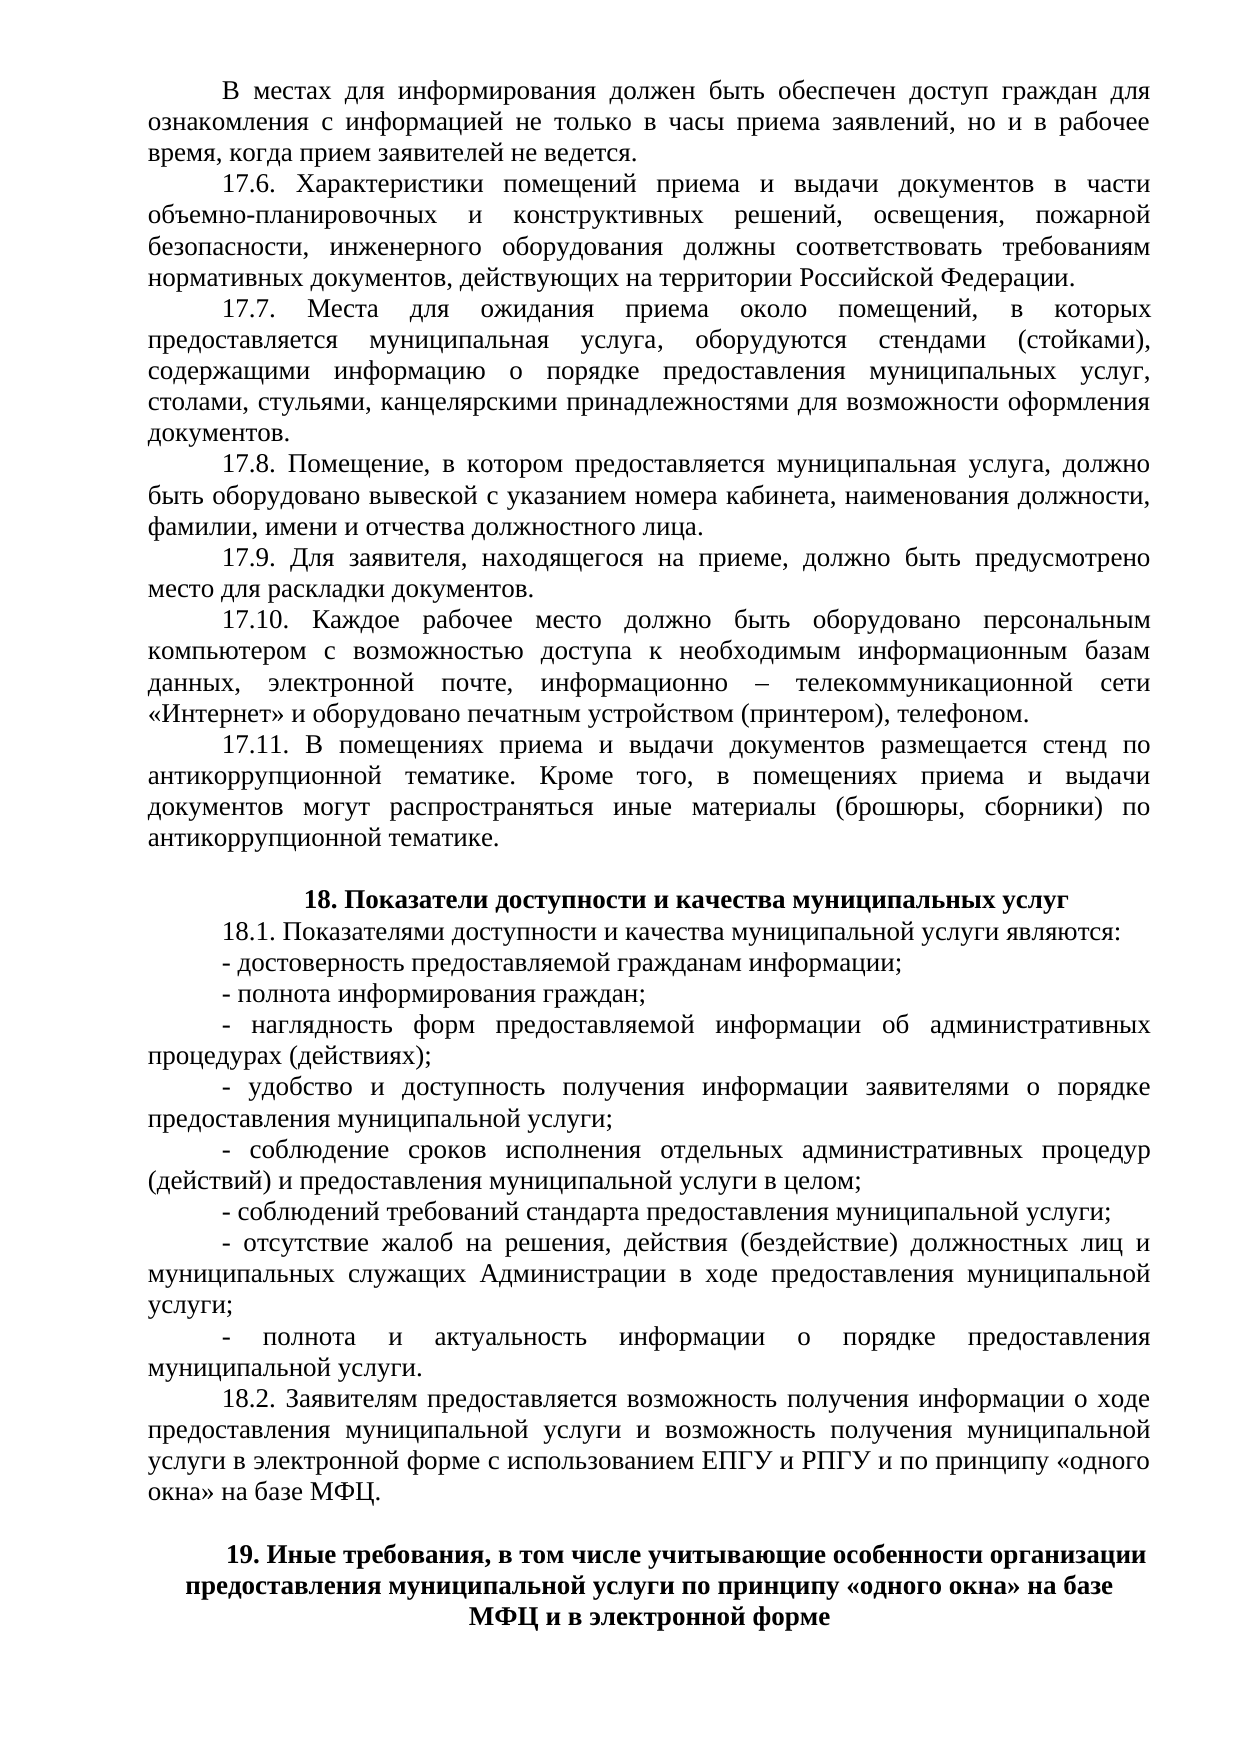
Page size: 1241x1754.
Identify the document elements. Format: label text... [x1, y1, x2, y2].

text - полнота и актуальность информации о порядке предоставления муниципальной услуги. [148, 1320, 1152, 1382]
text - достоверность предоставляемой гражданам информации; [148, 946, 1152, 977]
text 18.2. Заявителям предоставляется возможность получения информации о ходе предоставления муниципальной услуги и возможность получения муниципальной услуги в электронной форме с использованием ЕПГУ и РПГУ и по принципу «одного окна» на базе МФЦ. [148, 1382, 1152, 1507]
text - соблюдений требований стандарта предоставления муниципальной услуги; [148, 1195, 1152, 1226]
text 17.7. Места для ожидания приема около помещений, в которых предоставляется муниципальная услуга, оборудуются стендами (стойками), содержащими информацию о порядке предоставления муниципальных услуг, столами, стульями, канцелярскими принадлежностями для возможности оформления документов. [148, 292, 1152, 448]
text 17.6. Характеристики помещений приема и выдачи документов в части объемно-планировочных и конструктивных решений, освещения, пожарной безопасности, инженерного оборудования должны соответствовать требованиям нормативных документов, действующих на территории Российской Федерации. [148, 167, 1152, 292]
text - отсутствие жалоб на решения, действия (бездействие) должностных лиц и муниципальных служащих Администрации в ходе предоставления муниципальной услуги; [148, 1226, 1152, 1320]
text 19. Иные требования, в том числе учитывающие особенности организации предоставления муниципальной услуги по принципу «одного окна» на базе МФЦ и в электронной форме [148, 1538, 1152, 1631]
text - соблюдение сроков исполнения отдельных административных процедур (действий) и предоставления муниципальной услуги в целом; [148, 1133, 1152, 1195]
text 18. Показатели доступности и качества муниципальных услуг [148, 884, 1152, 915]
text 17.11. В помещениях приема и выдачи документов размещается стенд по антикоррупционной тематике. Кроме того, в помещениях приема и выдачи документов могут распространяться иные материалы (брошюры, сборники) по антикоррупционной тематике. [148, 728, 1152, 852]
text В местах для информирования должен быть обеспечен доступ граждан для ознакомления с информацией не только в часы приема заявлений, но и в рабочее время, когда прием заявителей не ведется. [148, 74, 1152, 167]
text 17.9. Для заявителя, находящегося на приеме, должно быть предусмотрено место для раскладки документов. [148, 541, 1152, 603]
text - полнота информирования граждан; [148, 977, 1152, 1008]
text - наглядность форм предоставляемой информации об административных процедурах (действиях); [148, 1008, 1152, 1071]
text 18.1. Показателями доступности и качества муниципальной услуги являются: [148, 915, 1152, 946]
text - удобство и доступность получения информации заявителями о порядке предоставления муниципальной услуги; [148, 1071, 1152, 1133]
text 17.8. Помещение, в котором предоставляется муниципальная услуга, должно быть оборудовано вывеской с указанием номера кабинета, наименования должности, фамилии, имени и отчества должностного лица. [148, 448, 1152, 541]
text 17.10. Каждое рабочее место должно быть оборудовано персональным компьютером с возможностью доступа к необходимым информационным базам данных, электронной почте, информационно – телекоммуникационной сети «Интернет» и оборудовано печатным устройством (принтером), телефоном. [148, 603, 1152, 728]
